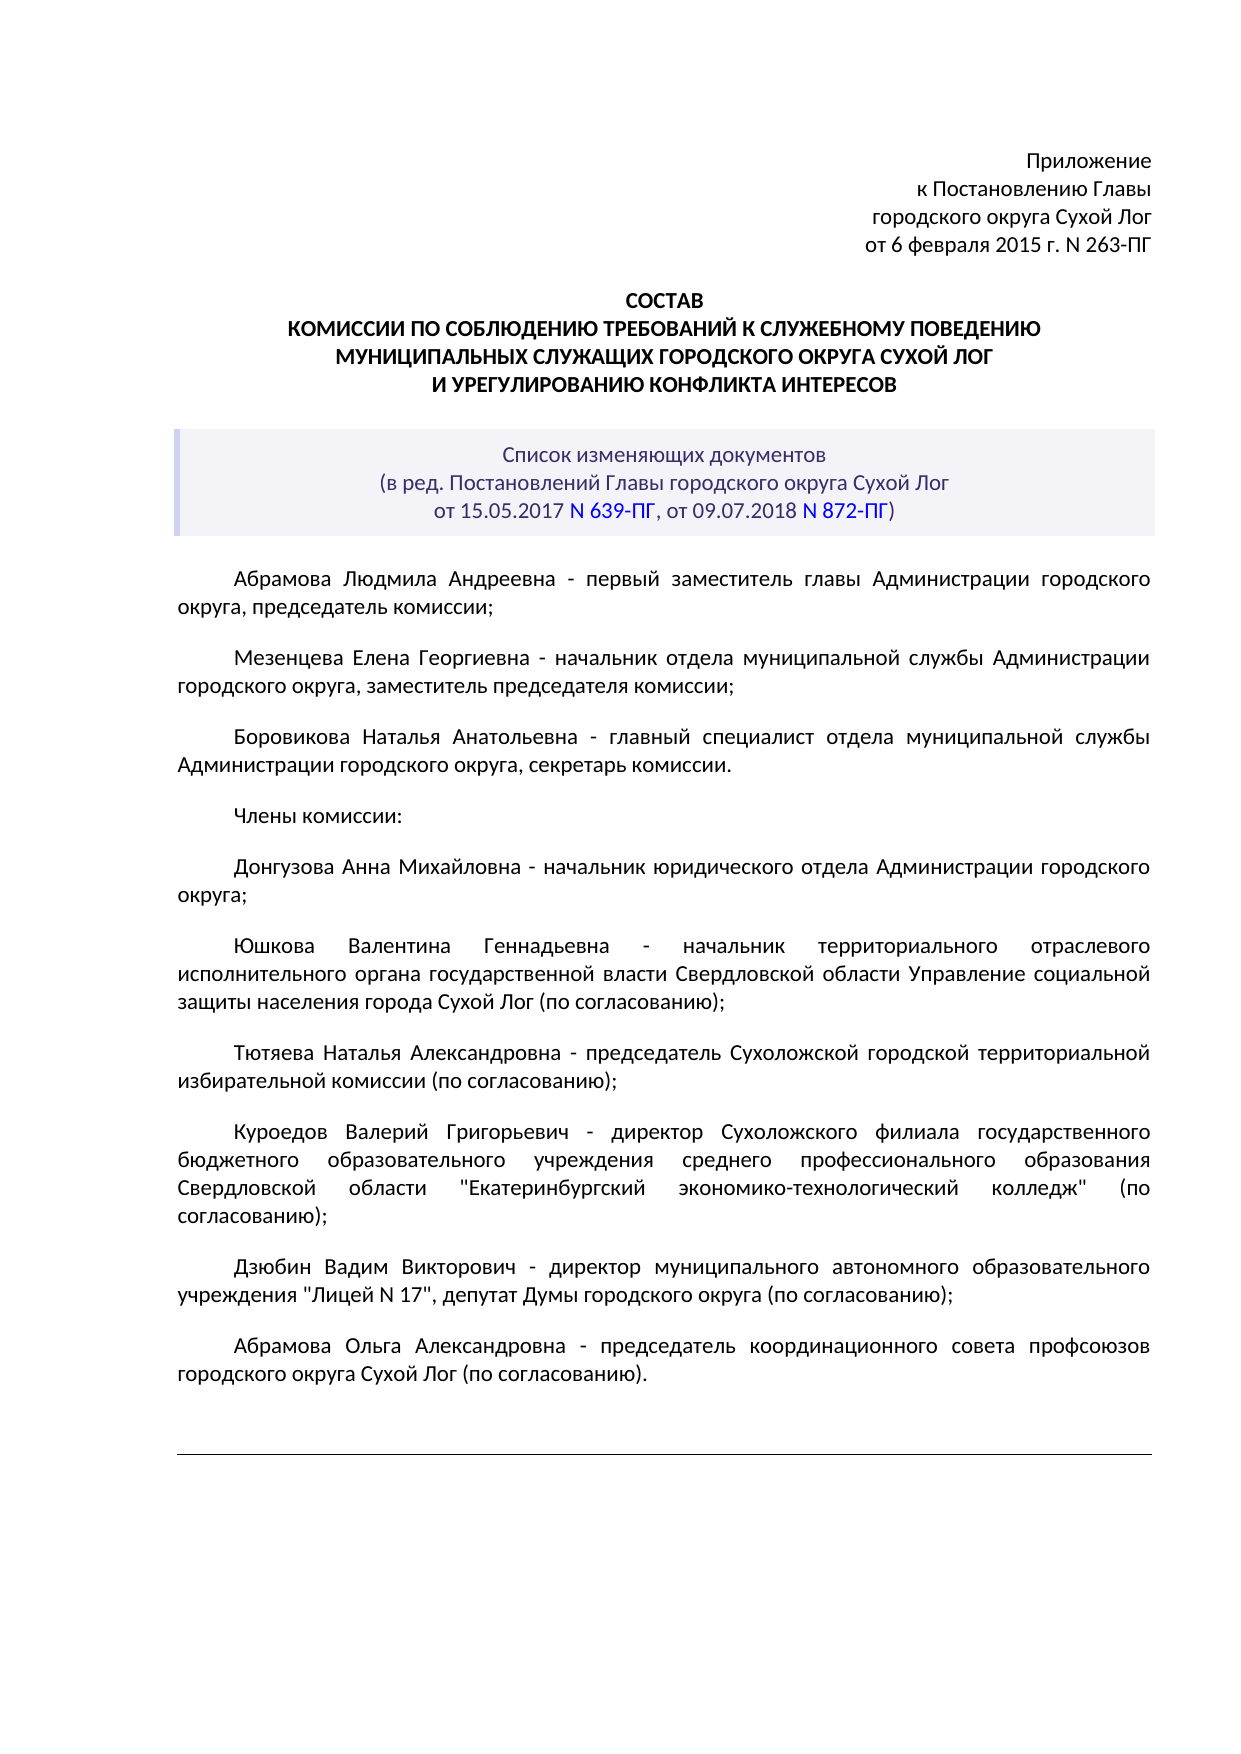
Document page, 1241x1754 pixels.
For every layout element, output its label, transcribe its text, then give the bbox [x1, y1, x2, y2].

title СОСТАВ [177, 286, 1152, 314]
text городского округа Сухой Лог [177, 202, 1152, 230]
title МУНИЦИПАЛЬНЫХ СЛУЖАЩИХ ГОРОДСКОГО ОКРУГА СУХОЙ ЛОГ [177, 342, 1152, 370]
text Донгузова Анна Михайловна - начальник юридического отдела Администрации городского округа; [177, 852, 1152, 908]
text Куроедов Валерий Григорьевич - директор Сухоложского филиала государственного бюджетного образовательного учреждения среднего профессионального образования Свердловской области "Екатеринбургский экономико-технологический колледж" (по согласованию); [177, 1117, 1152, 1229]
text Юшкова Валентина Геннадьевна - начальник территориального отраслевого исполнительного органа государственной власти Свердловской области Управление социальной защиты населения города Сухой Лог (по согласованию); [177, 931, 1152, 1015]
text Абрамова Людмила Андреевна - первый заместитель главы Администрации городского округа, председатель комиссии; [177, 564, 1152, 620]
text Дзюбин Вадим Викторович - директор муниципального автономного образовательного учреждения "Лицей N 17", депутат Думы городского округа (по согласованию); [177, 1252, 1152, 1308]
text Мезенцева Елена Георгиевна - начальник отдела муниципальной службы Администрации городского округа, заместитель председателя комиссии; [177, 643, 1152, 699]
title КОМИССИИ ПО СОБЛЮДЕНИЮ ТРЕБОВАНИЙ К СЛУЖЕБНОМУ ПОВЕДЕНИЮ [177, 314, 1152, 342]
table_header Список изменяющих документов (в ред. Постановлений Главы городского округа Сухой Лог от 15.05.2017 N 639-ПГ, от 09.07.2018 N 872-ПГ) [180, 429, 1149, 536]
text Тютяева Наталья Александровна - председатель Сухоложской городской территориальной избирательной комиссии (по согласованию); [177, 1038, 1152, 1094]
text Приложение [177, 146, 1152, 174]
title И УРЕГУЛИРОВАНИЮ КОНФЛИКТА ИНТЕРЕСОВ [177, 370, 1152, 398]
text Члены комиссии: [177, 801, 1152, 829]
text Боровикова Наталья Анатольевна - главный специалист отдела муниципальной службы Администрации городского округа, секретарь комиссии. [177, 722, 1152, 778]
text к Постановлению Главы [177, 174, 1152, 202]
text Абрамова Ольга Александровна - председатель координационного совета профсоюзов городского округа Сухой Лог (по согласованию). [177, 1331, 1152, 1387]
text от 6 февраля 2015 г. N 263-ПГ [177, 230, 1152, 258]
